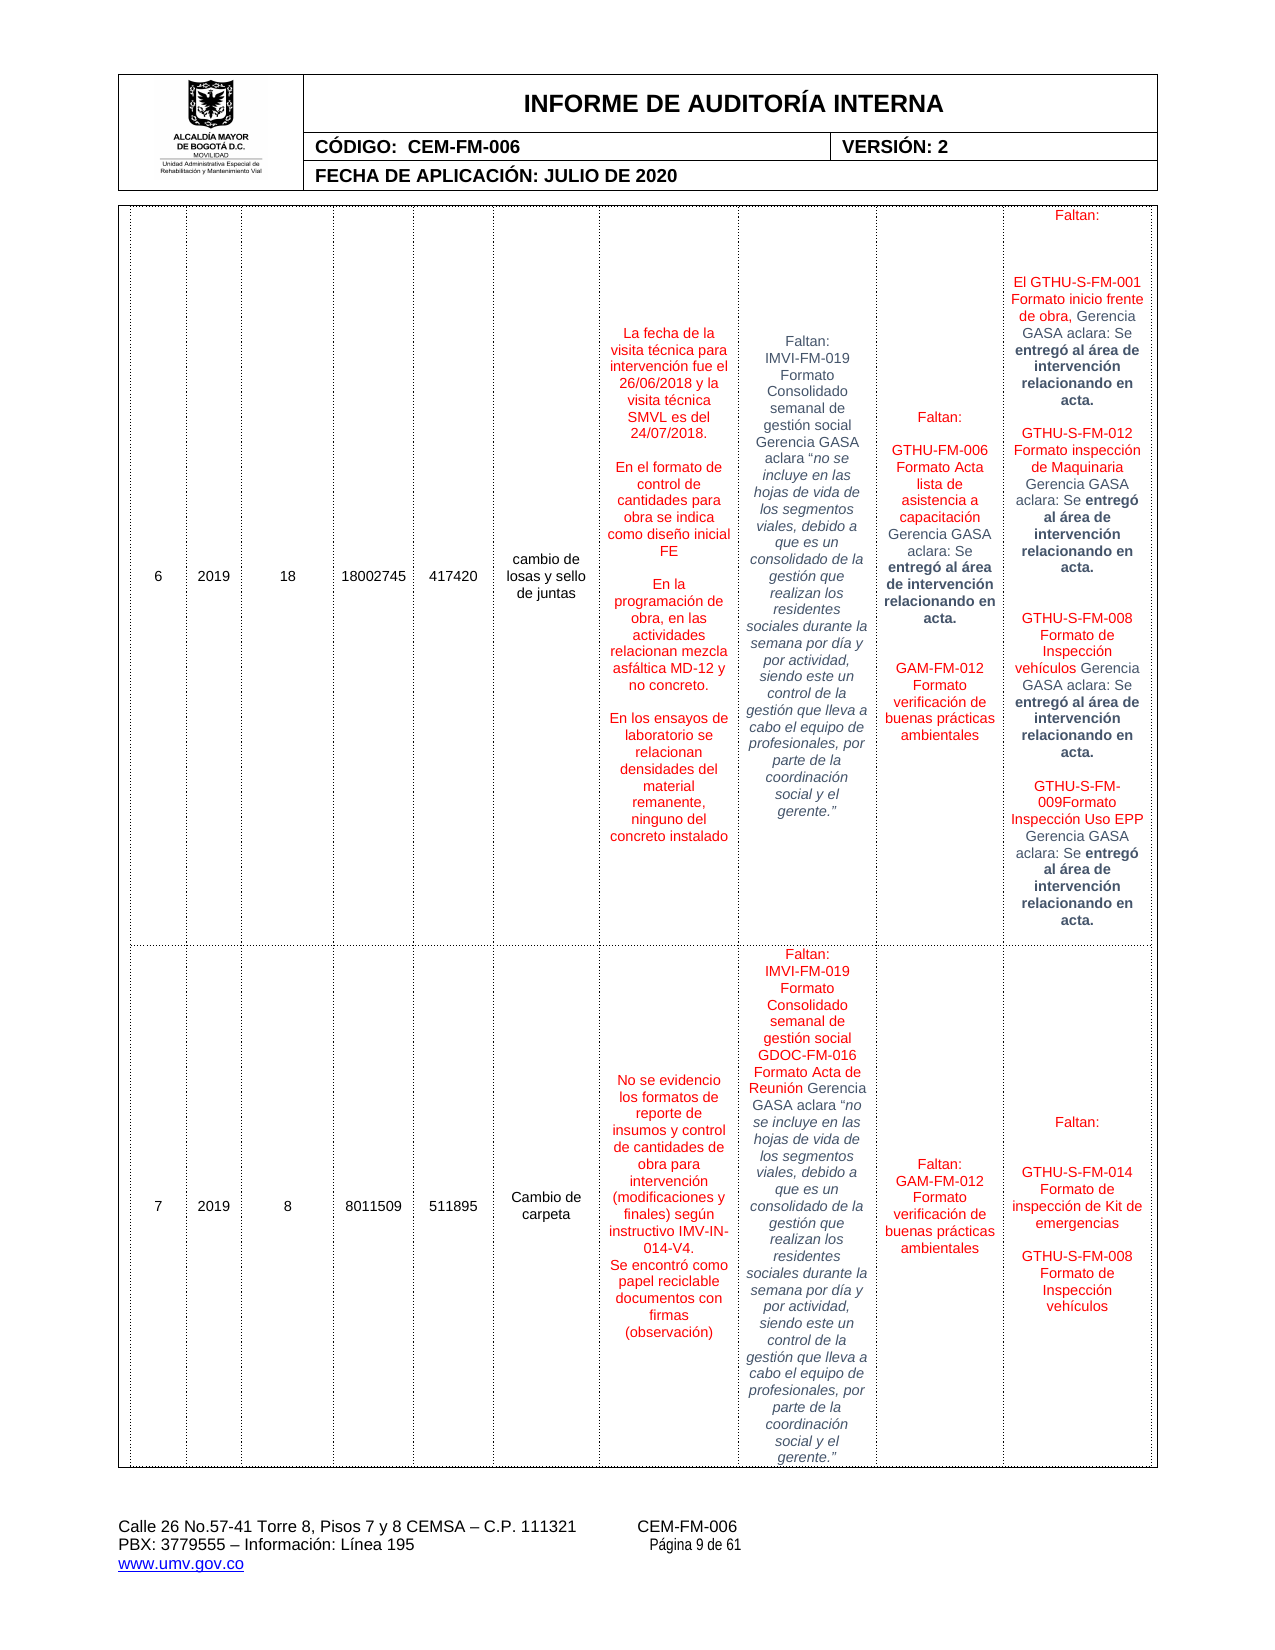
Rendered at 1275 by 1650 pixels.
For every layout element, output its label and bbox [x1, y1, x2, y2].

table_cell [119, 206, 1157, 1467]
picture [154, 75, 268, 180]
